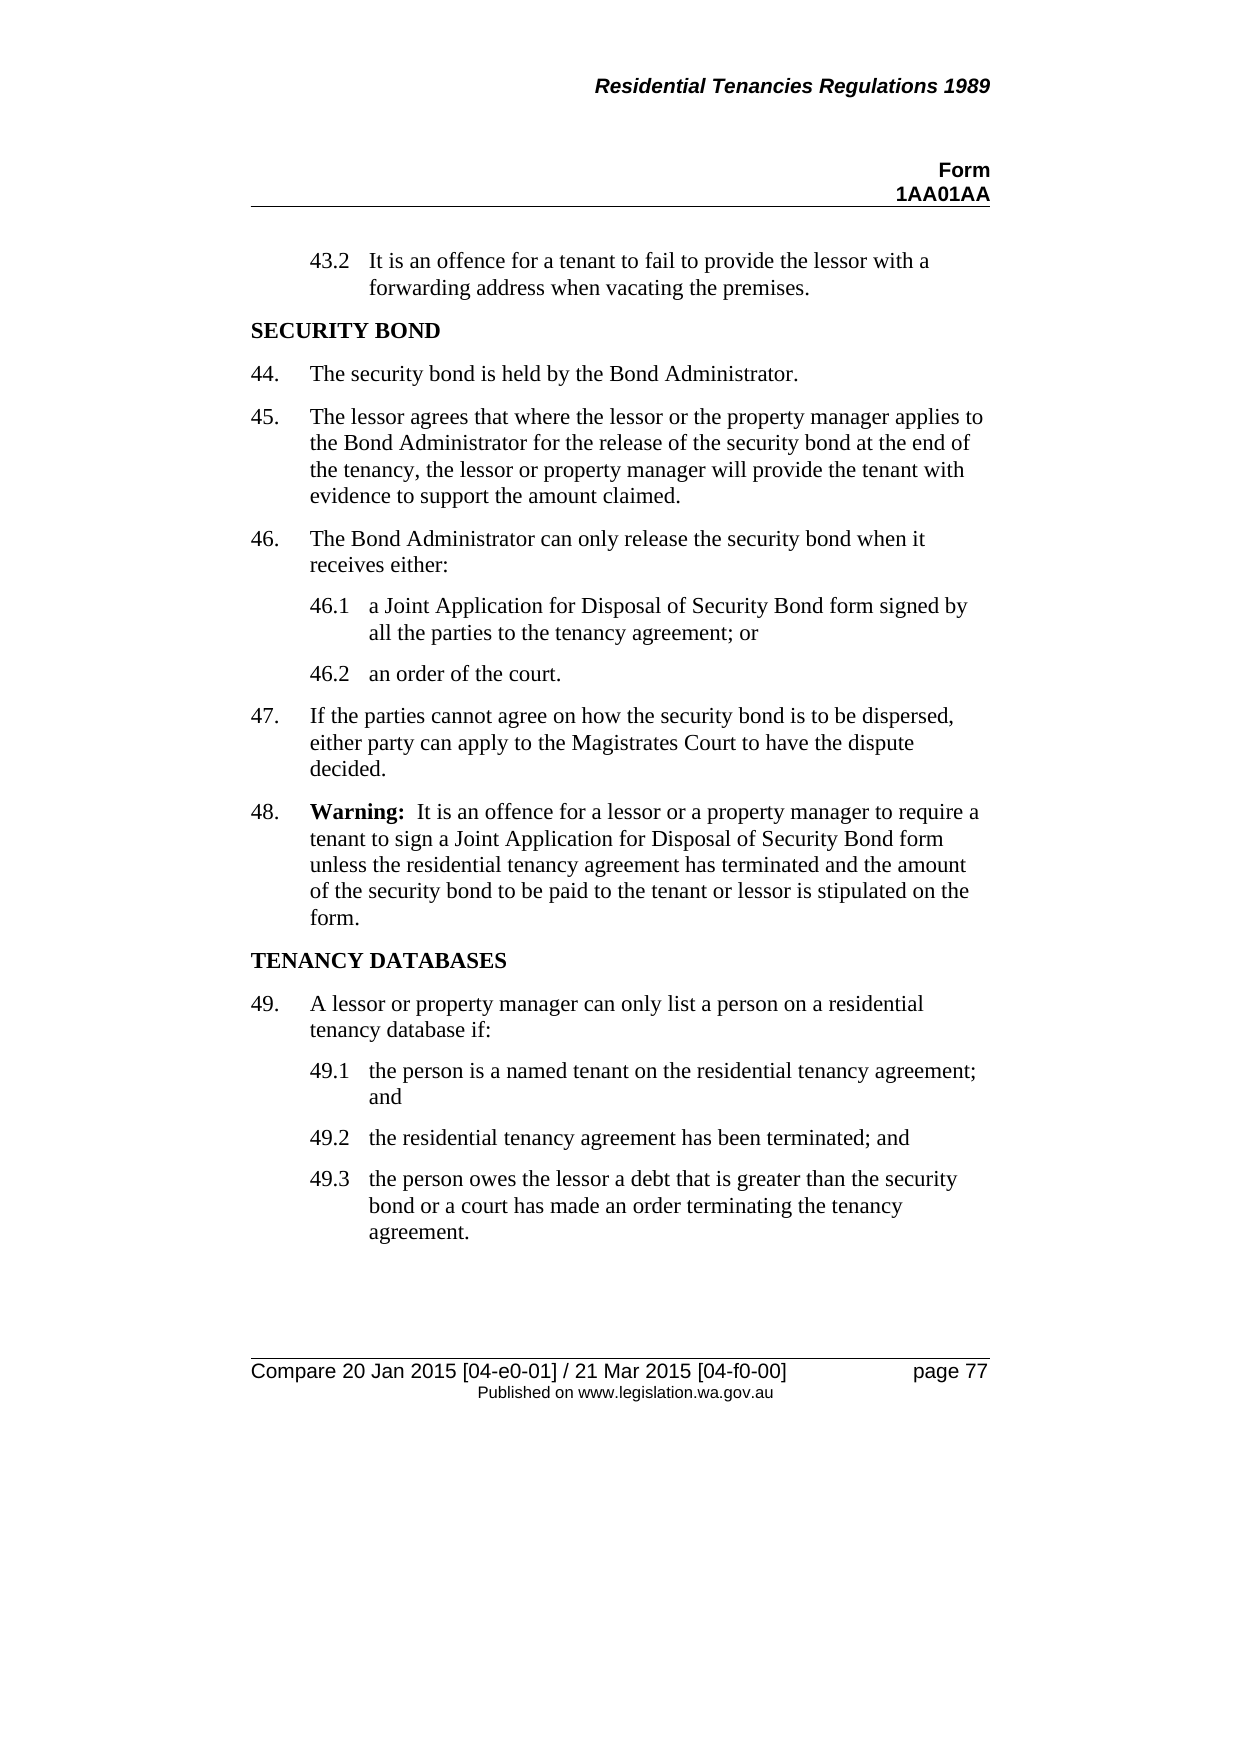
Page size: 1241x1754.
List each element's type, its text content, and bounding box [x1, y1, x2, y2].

text 46.2 an order of the court. [251, 659, 990, 686]
text 43.2 It is an offence for a tenant to fail to provide the lessor with a forwarding address when vacating the premises. [251, 247, 990, 300]
text 49.1 the person is a named tenant on the residential tenancy agreement; and [251, 1057, 990, 1110]
text 49. A lessor or property manager can only list a person on a residential tenancy database if: [251, 990, 990, 1042]
text 45. The lessor agrees that where the lessor or the property manager applies to the Bond Administrator for the release of the security bond at the end of the tenancy, the lessor or property manager will provide the tenant with evidence to support the amount claimed. [251, 403, 990, 508]
text SECURITY BOND [251, 317, 990, 343]
text 49.3 the person owes the lessor a debt that is greater than the security bond or a court has made an order terminating the tenancy agreement. [251, 1165, 990, 1244]
text 44. The security bond is held by the Bond Administrator. [251, 360, 990, 386]
text 46.1 a Joint Application for Disposal of Security Bond form signed by all the parties to the tenancy agreement; or [251, 592, 990, 645]
text 48. Warning: It is an offence for a lessor or a property manager to require a tenant to sign a Joint Application for Disposal of Security Bond form unless the residential tenancy agreement has terminated and the amount of the security bond to be paid to the tenant or lessor is stipulated on the form. [251, 798, 990, 930]
text TENANCY DATABASES [251, 947, 990, 973]
text 49.2 the residential tenancy agreement has been terminated; and [251, 1124, 990, 1151]
text 47. If the parties cannot agree on how the security bond is to be dispersed, either party can apply to the Magistrates Court to have the dispute decided. [251, 703, 990, 782]
text 46. The Bond Administrator can only release the security bond when it receives either: [251, 525, 990, 578]
